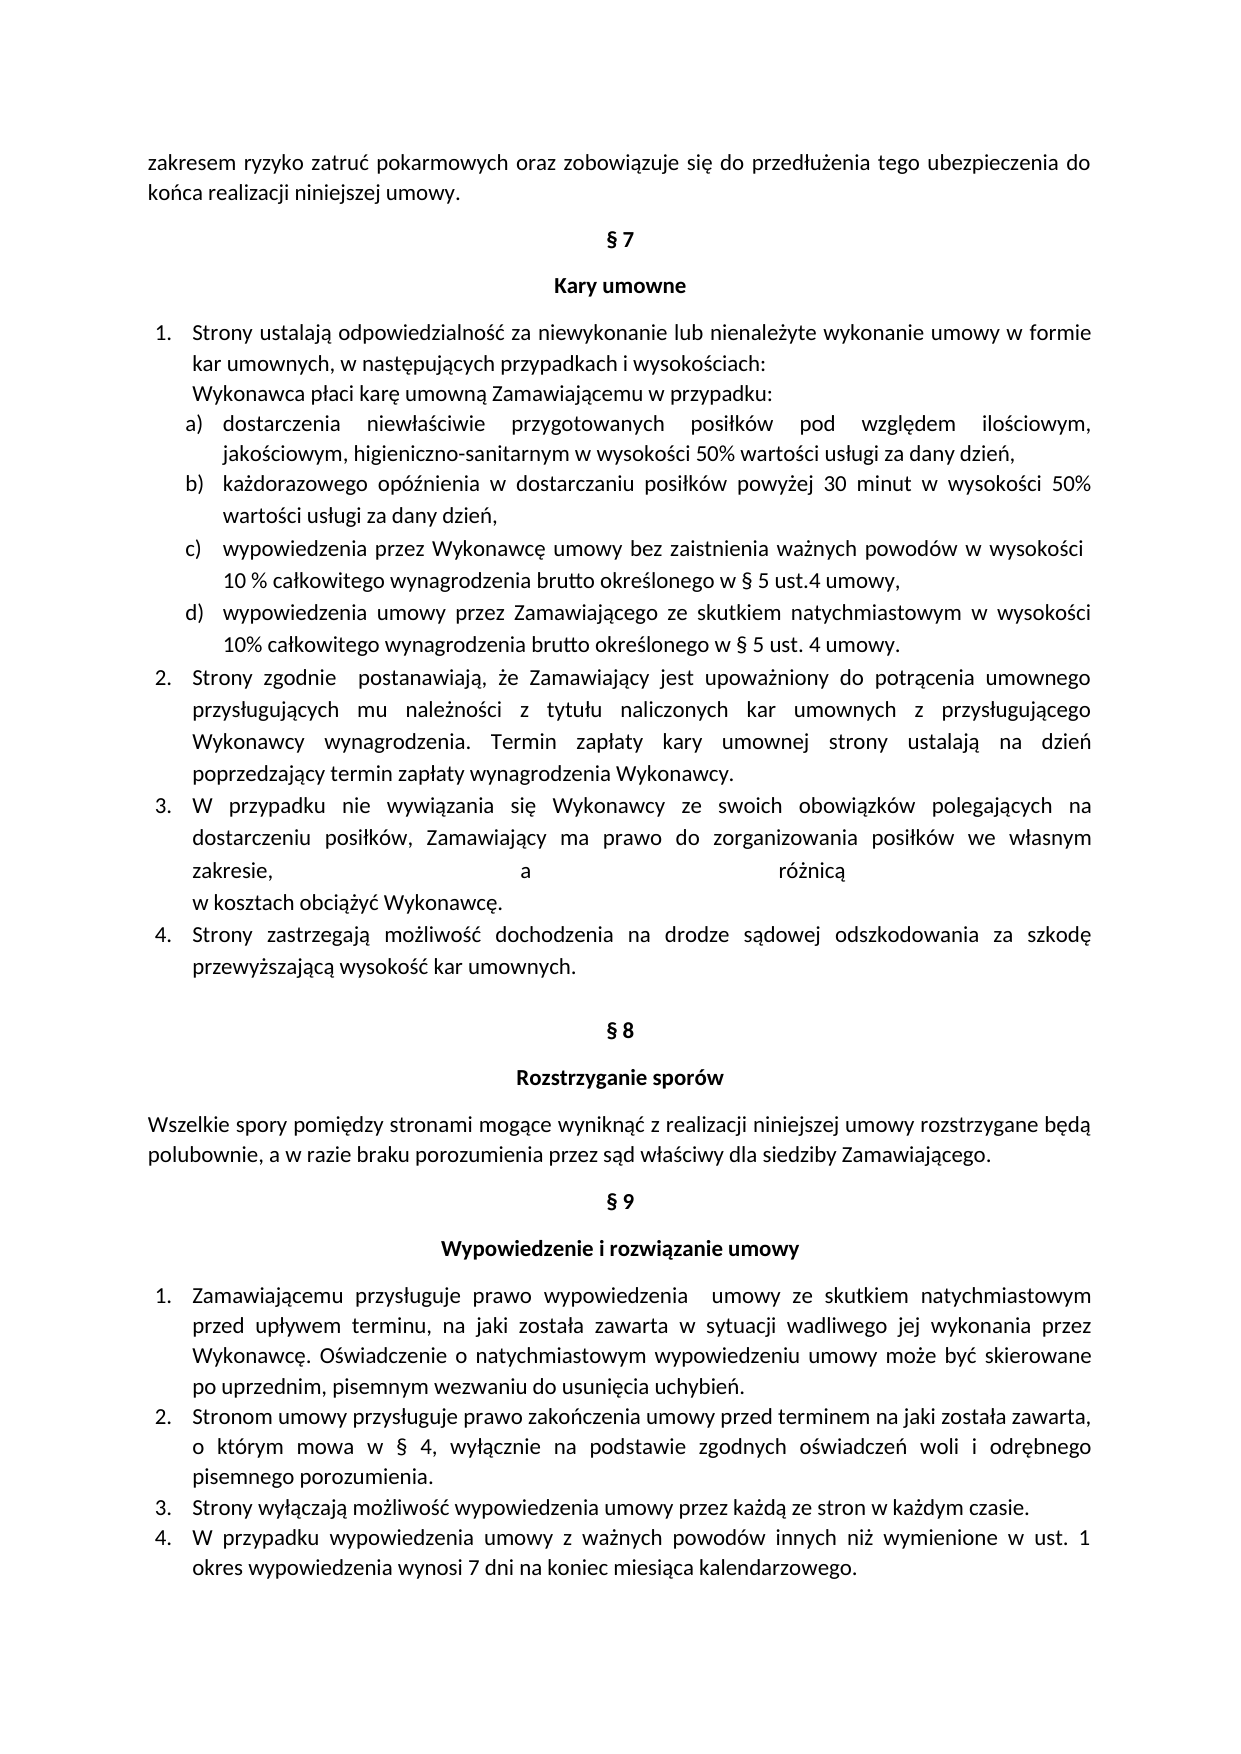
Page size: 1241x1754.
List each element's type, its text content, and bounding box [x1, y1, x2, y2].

list każdorazowego opóźnienia w dostarczaniu posiłków powyżej 30 minut w wysokości 50% wartości usługi za dany dzień, [185, 469, 1093, 530]
list W przypadku wypowiedzenia umowy z ważnych powodów innych niż wymienione w ust. 1 okres wypowiedzenia wynosi 7 dni na koniec miesiąca kalendarzowego. [154, 1523, 1093, 1581]
list Strony wyłączają możliwość wypowiedzenia umowy przez każdą ze stron w każdym czasie. [154, 1493, 1093, 1521]
text § 9 [148, 1187, 1093, 1216]
text Wykonawca płaci karę umowną Zamawiającemu w przypadku: [148, 379, 1093, 407]
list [148, 148, 1093, 206]
list Strony ustalają odpowiedzialność za niewykonanie lub nienależyte wykonanie umowy w formie kar umownych, w następujących przypadkach i wysokościach: [154, 318, 1093, 377]
text Kary umowne [148, 272, 1093, 299]
text § 7 [148, 225, 1093, 253]
list W przypadku nie wywiązania się Wykonawcy ze swoich obowiązków polegających na dostarczeniu posiłków, Zamawiający ma prawo do zorganizowania posiłków we własnym zakresie, a różnicą w kosztach obciążyć Wykonawcę. [154, 791, 1093, 916]
text § 8 [148, 1017, 1093, 1045]
list Stronom umowy przysługuje prawo zakończenia umowy przed terminem na jaki została zawarta, o którym mowa w § 4, wyłącznie na podstawie zgodnych oświadczeń woli i odrębnego pisemnego porozumienia. [154, 1402, 1093, 1491]
text Wypowiedzenie i rozwiązanie umowy [148, 1234, 1093, 1262]
text Rozstrzyganie sporów [148, 1063, 1093, 1092]
list Zamawiającemu przysługuje prawo wypowiedzenia umowy ze skutkiem natychmiastowym przed upływem terminu, na jaki została zawarta w sytuacji wadliwego jej wykonania przez Wykonawcę. Oświadczenie o natychmiastowym wypowiedzeniu umowy może być skierowane po uprzednim, pisemnym wezwaniu do usunięcia uchybień. [154, 1281, 1093, 1400]
text Wszelkie spory pomiędzy stronami mogące wyniknąć z realizacji niniejszej umowy rozstrzygane będą polubownie, a w razie braku porozumienia przez sąd właściwy dla siedziby Zamawiającego. [148, 1110, 1093, 1169]
list Strony zastrzegają możliwość dochodzenia na drodze sądowej odszkodowania za szkodę przewyższającą wysokość kar umownych. [154, 920, 1093, 980]
list wypowiedzenia umowy przez Zamawiającego ze skutkiem natychmiastowym w wysokości 10% całkowitego wynagrodzenia brutto określonego w § 5 ust. 4 umowy. [185, 598, 1093, 658]
list wypowiedzenia przez Wykonawcę umowy bez zaistnienia ważnych powodów w wysokości 10 % całkowitego wynagrodzenia brutto określonego w § 5 ust.4 umowy, [185, 534, 1093, 594]
list dostarczenia niewłaściwie przygotowanych posiłków pod względem ilościowym, jakościowym, higieniczno-sanitarnym w wysokości 50% wartości usługi za dany dzień, [185, 409, 1093, 467]
list Strony zgodnie postanawiają, że Zamawiający jest upoważniony do potrącenia umownego przysługujących mu należności z tytułu naliczonych kar umownych z przysługującego Wykonawcy wynagrodzenia. Termin zapłaty kary umownej strony ustalają na dzień poprzedzający termin zapłaty wynagrodzenia Wykonawcy. [154, 663, 1093, 787]
